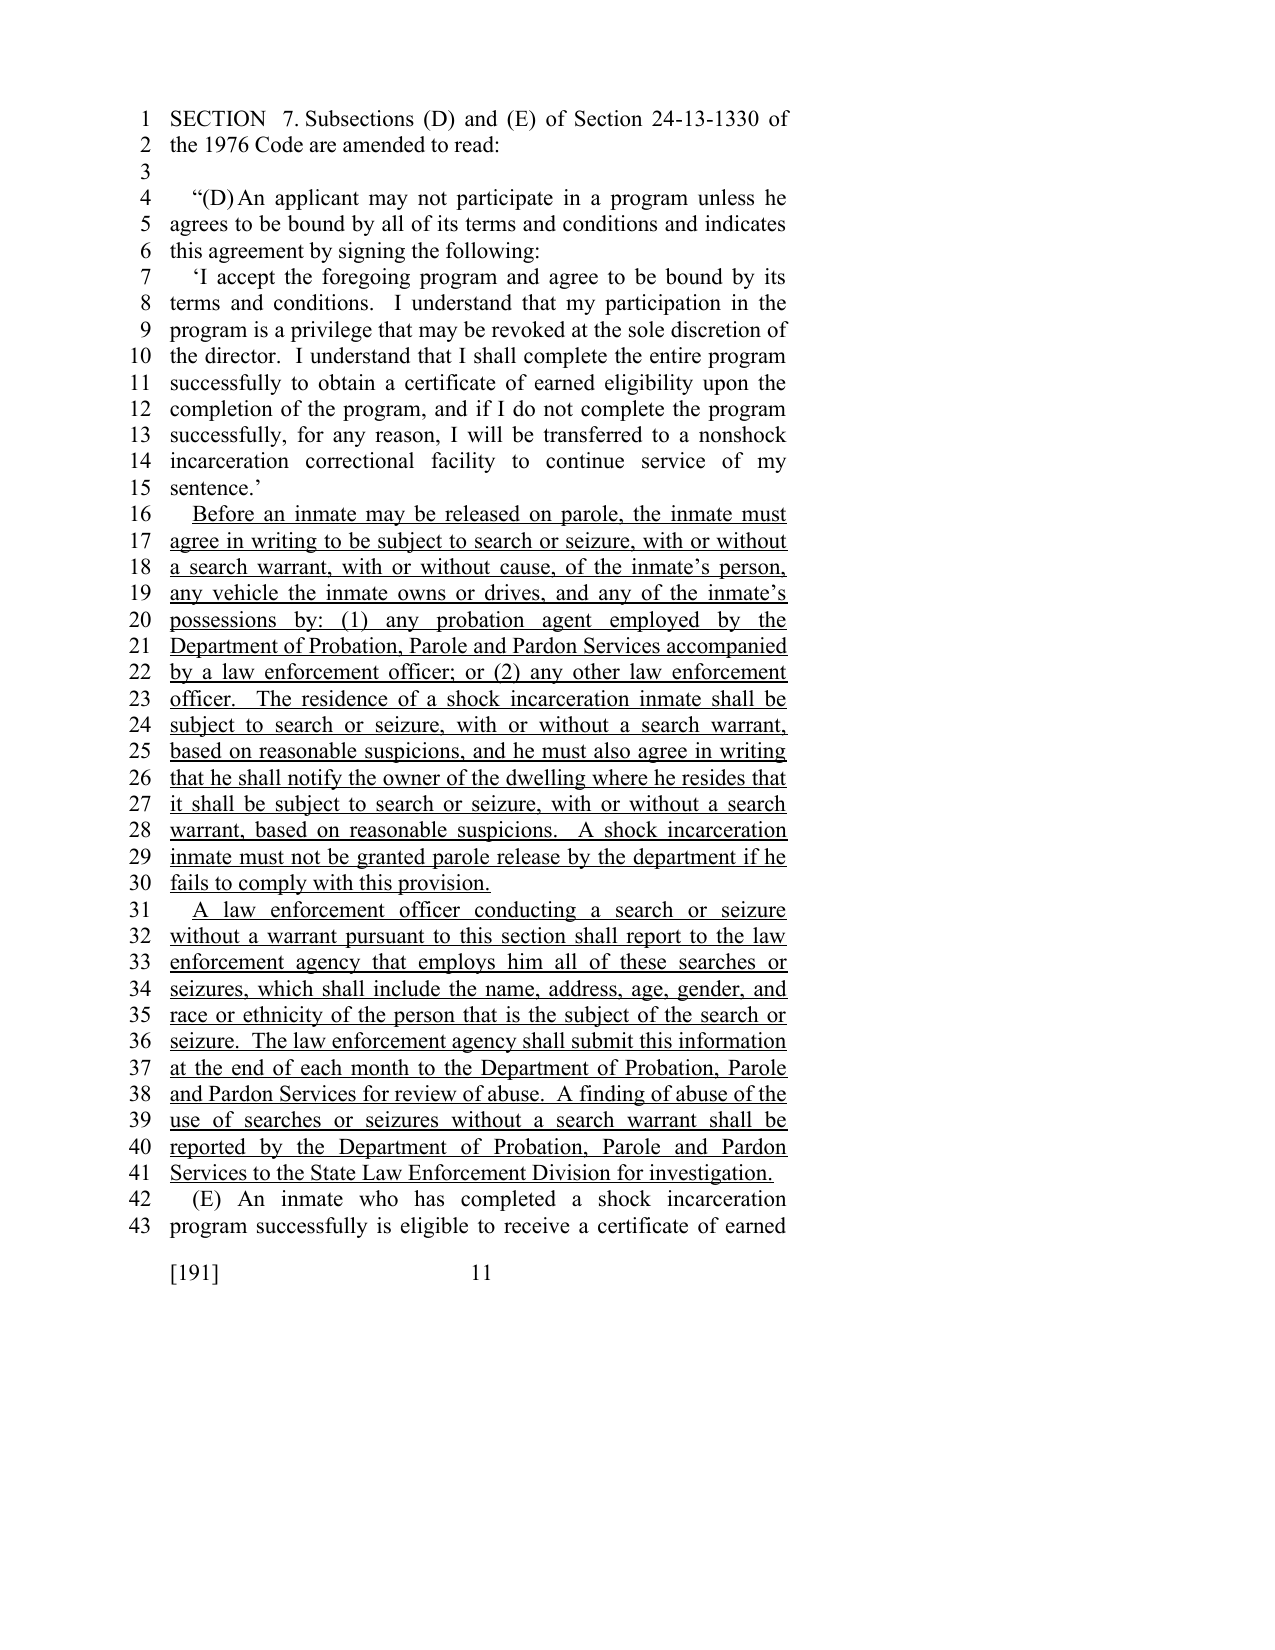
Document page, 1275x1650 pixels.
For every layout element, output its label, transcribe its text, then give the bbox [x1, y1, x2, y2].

text SECTION 7. Subsections (D) and (E) of Section 24-13-1330 of the 1976 Code are amended to read: [169, 105, 787, 158]
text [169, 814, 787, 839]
text ‘I accept the foregoing program and agree to be bound by its terms and conditions. I understand that my participation in the program is a privilege that may be revoked at the sole discretion of the director. I understand that I shall complete the entire program successfully to obtain a certificate of earned eligibility upon the completion of the program, and if I do not complete the program successfully, for any reason, I will be transferred to a nonshock incarceration correctional facility to continue service of my sentence.’ [169, 263, 787, 500]
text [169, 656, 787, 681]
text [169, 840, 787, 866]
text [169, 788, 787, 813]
text “(D) An applicant may not participate in a program unless he agrees to be bound by all of its terms and conditions and indicates this agreement by signing the following: [169, 184, 787, 263]
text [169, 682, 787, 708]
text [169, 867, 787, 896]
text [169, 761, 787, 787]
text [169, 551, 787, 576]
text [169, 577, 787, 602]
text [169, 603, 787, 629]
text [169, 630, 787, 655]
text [169, 1186, 787, 1238]
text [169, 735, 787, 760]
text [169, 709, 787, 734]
